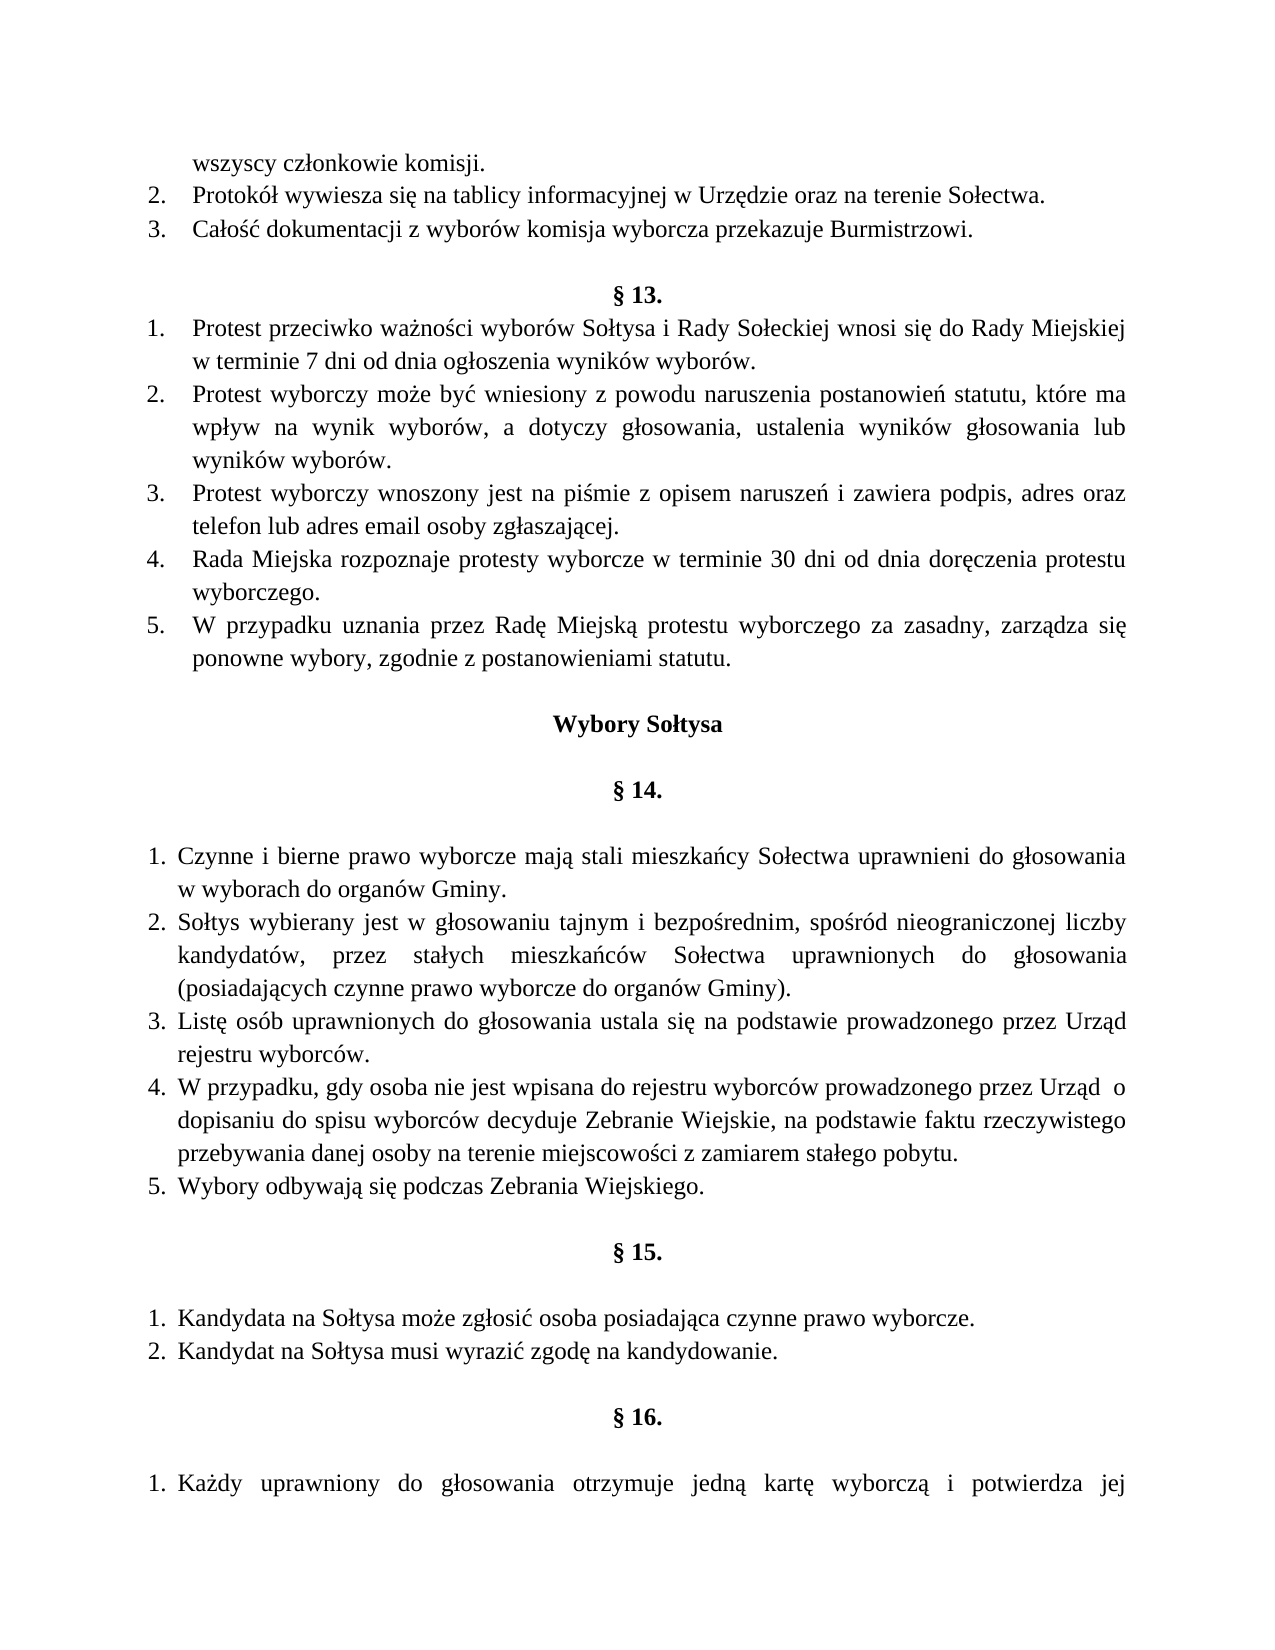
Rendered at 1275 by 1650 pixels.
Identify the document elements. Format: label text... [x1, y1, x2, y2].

list Czynne i bierne prawo wyborcze mają stali mieszkańcy Sołectwa uprawnieni do głosowania w wyborach do organów Gminy. [148, 841, 1127, 903]
list Rada Miejska rozpoznaje protesty wyborcze w terminie 30 dni od dnia doręczenia protestu wyborczego. [146, 544, 1127, 606]
list W przypadku uznania przez Radę Miejską protestu wyborczego za zasadny, zarządza się ponowne wybory, zgodnie z postanowieniami statutu. [146, 610, 1127, 672]
list Sołtys wybierany jest w głosowaniu tajnym i bezpośrednim, spośród nieograniczonej liczby kandydatów, przez stałych mieszkańców Sołectwa uprawnionych do głosowania (posiadających czynne prawo wyborcze do organów Gminy). [148, 907, 1127, 1002]
list Protest przeciwko ważności wyborów Sołtysa i Rady Sołeckiej wnosi się do Rady Miejskiej w terminie 7 dni od dnia ogłoszenia wyników wyborów. [146, 313, 1127, 374]
text § 15. [148, 1237, 1127, 1266]
list W przypadku, gdy osoba nie jest wpisana do rejestru wyborców prowadzonego przez Urząd o dopisaniu do spisu wyborców decyduje Zebranie Wiejskie, na podstawie faktu rzeczywistego przebywania danej osoby na terenie miejscowości z zamiarem stałego pobytu. [148, 1072, 1127, 1167]
list Protest wyborczy może być wniesiony z powodu naruszenia postanowień statutu, które ma wpływ na wynik wyborów, a dotyczy głosowania, ustalenia wyników głosowania lub wyników wyborów. [146, 379, 1127, 473]
text § 14. [148, 775, 1127, 804]
list Wybory odbywają się podczas Zebrania Wiejskiego. [148, 1171, 1127, 1200]
text Wybory Sołtysa [148, 709, 1127, 738]
list Protest wyborczy wnoszony jest na piśmie z opisem naruszeń i zawiera podpis, adres oraz telefon lub adres email osoby zgłaszającej. [146, 478, 1127, 539]
text § 13. [148, 280, 1127, 308]
list Protokół wywiesza się na tablicy informacyjnej w Urzędzie oraz na terenie Sołectwa. [148, 181, 1127, 209]
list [148, 1468, 1127, 1497]
list Kandydat na Sołtysa musi wyrazić zgodę na kandydowanie. [148, 1336, 1127, 1365]
text § 16. [148, 1402, 1127, 1431]
list Całość dokumentacji z wyborów komisja wyborcza przekazuje Burmistrzowi. [148, 214, 1127, 242]
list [148, 148, 1127, 176]
list Listę osób uprawnionych do głosowania ustala się na podstawie prowadzonego przez Urząd rejestru wyborców. [148, 1006, 1127, 1068]
list Kandydata na Sołtysa może zgłosić osoba posiadająca czynne prawo wyborcze. [148, 1303, 1127, 1332]
